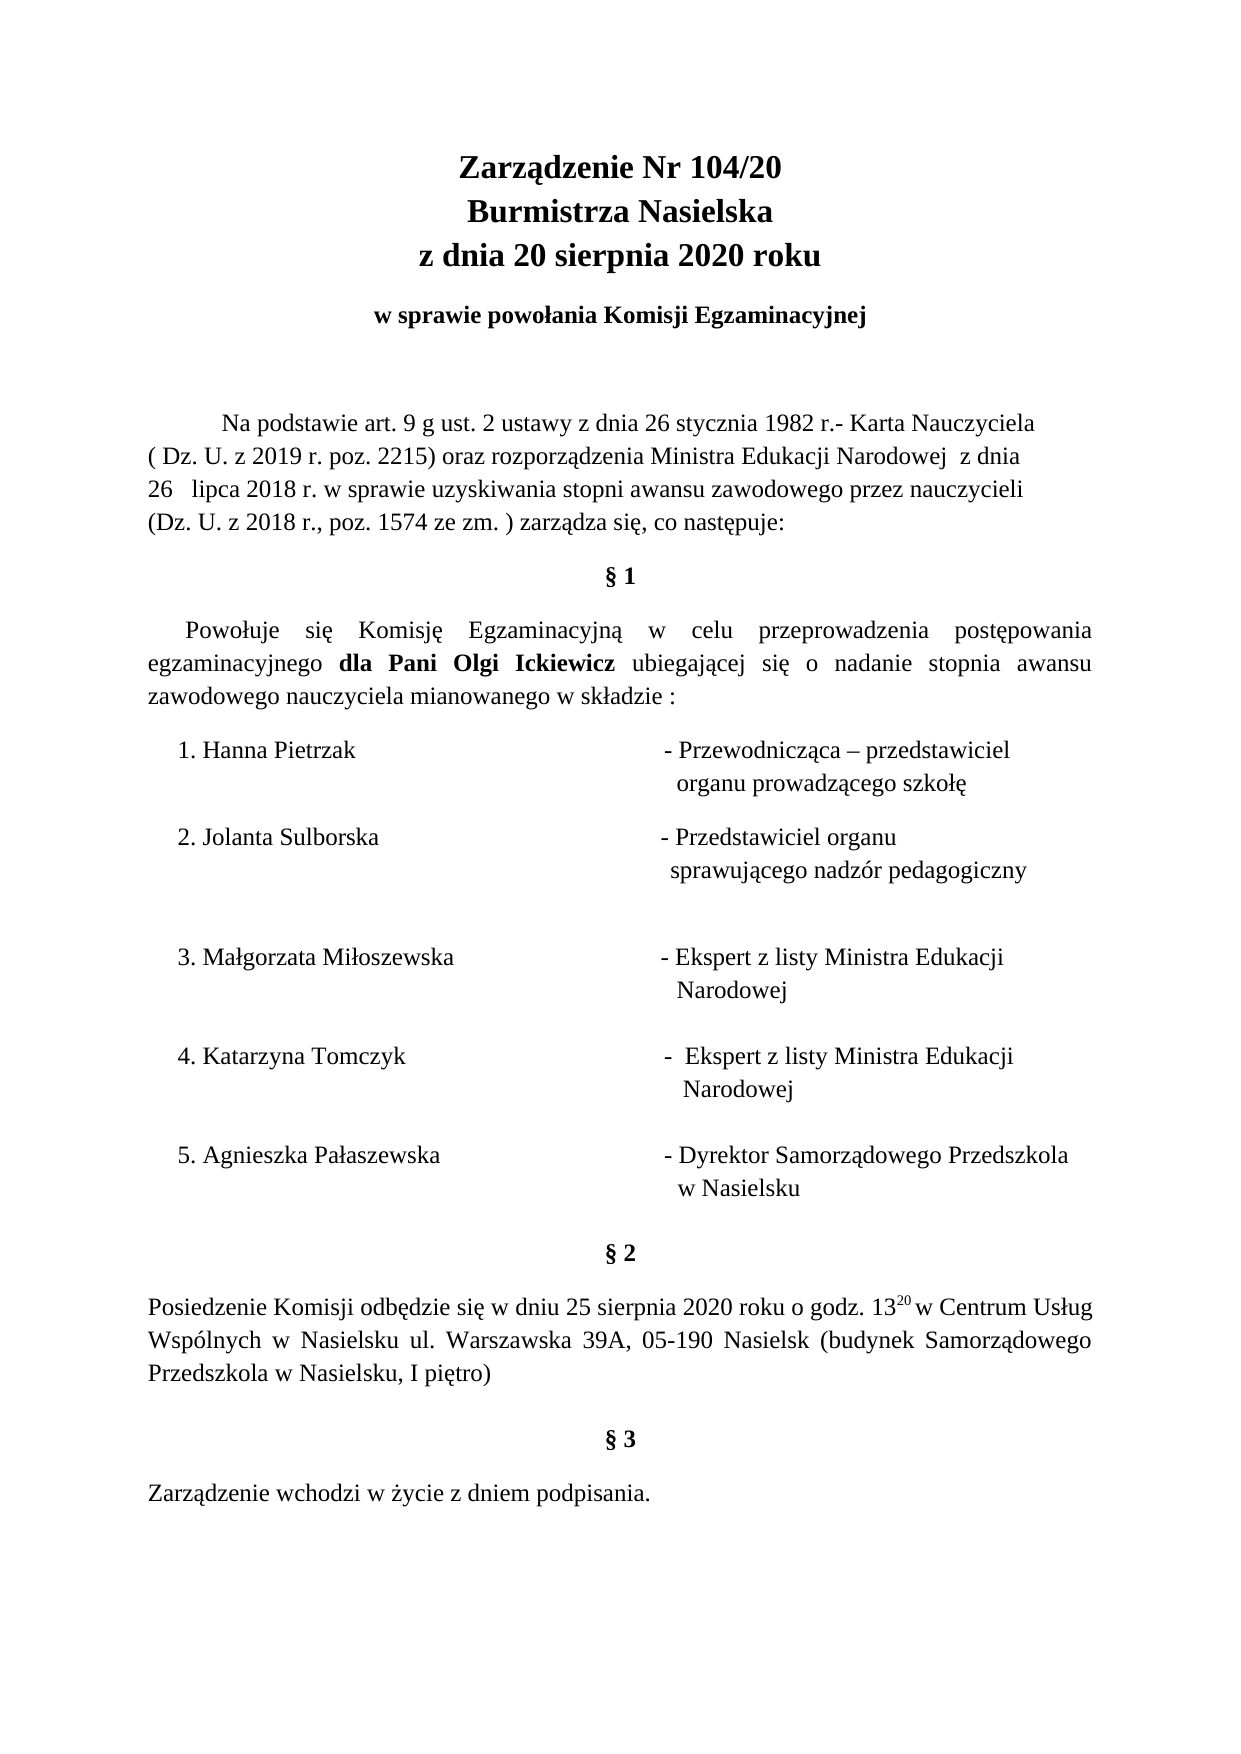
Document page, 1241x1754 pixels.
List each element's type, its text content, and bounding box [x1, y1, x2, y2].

text 3. Małgorzata Miłoszewska - Ekspert z listy Ministra Edukacji [177, 942, 1093, 971]
list Narodowej [591, 1074, 1093, 1103]
text 4. Katarzyna Tomczyk - Ekspert z listy Ministra Edukacji [177, 1041, 1093, 1069]
list sprawującego nadzór pedagogiczny [657, 855, 1093, 884]
list Narodowej [591, 975, 1093, 1003]
text § 2 [148, 1238, 1093, 1267]
text § 3 [148, 1424, 1093, 1453]
text Zarządzenie Nr 104/20 Burmistrza Nasielska z dnia 20 sierpnia 2020 roku [148, 148, 1093, 274]
text § 1 [148, 561, 1093, 590]
text w Nasielsku [177, 1173, 1093, 1202]
text 1. Hanna Pietrzak - Przewodnicząca – przedstawiciel organu prowadzącego szkołę [177, 735, 1093, 797]
text 2. Jolanta Sulborska - Przedstawiciel organu [177, 822, 1093, 851]
text w sprawie powołania Komisji Egzaminacyjnej [148, 301, 1093, 329]
text Powołuje się Komisję Egzaminacyjną w celu przeprowadzenia postępowania egzaminacyjnego dla Pani Olgi Ickiewicz ubiegającej się o nadanie stopnia awansu zawodowego nauczyciela mianowanego w składzie : [148, 615, 1093, 710]
text Na podstawie art. 9 g ust. 2 ustawy z dnia 26 stycznia 1982 r.- Karta Nauczyciela ( Dz. U. z 2019 r. poz. 2215) oraz rozporządzenia Ministra Edukacji Narodowej z dnia 26 lipca 2018 r. w sprawie uzyskiwania stopni awansu zawodowego przez nauczycieli (Dz. U. z 2018 r., poz. 1574 ze zm. ) zarządza się, co następuje: [148, 408, 1093, 536]
text Zarządzenie wchodzi w życie z dniem podpisania. [148, 1478, 1093, 1507]
text 5. Agnieszka Pałaszewska - Dyrektor Samorządowego Przedszkola [177, 1140, 1093, 1169]
text Posiedzenie Komisji odbędzie się w dniu 25 sierpnia 2020 roku o godz. 1320 w Centrum Usług Wspólnych w Nasielsku ul. Warszawska 39A, 05-190 Nasielsk (budynek Samorządowego Przedszkola w Nasielsku, I piętro) [148, 1292, 1093, 1387]
